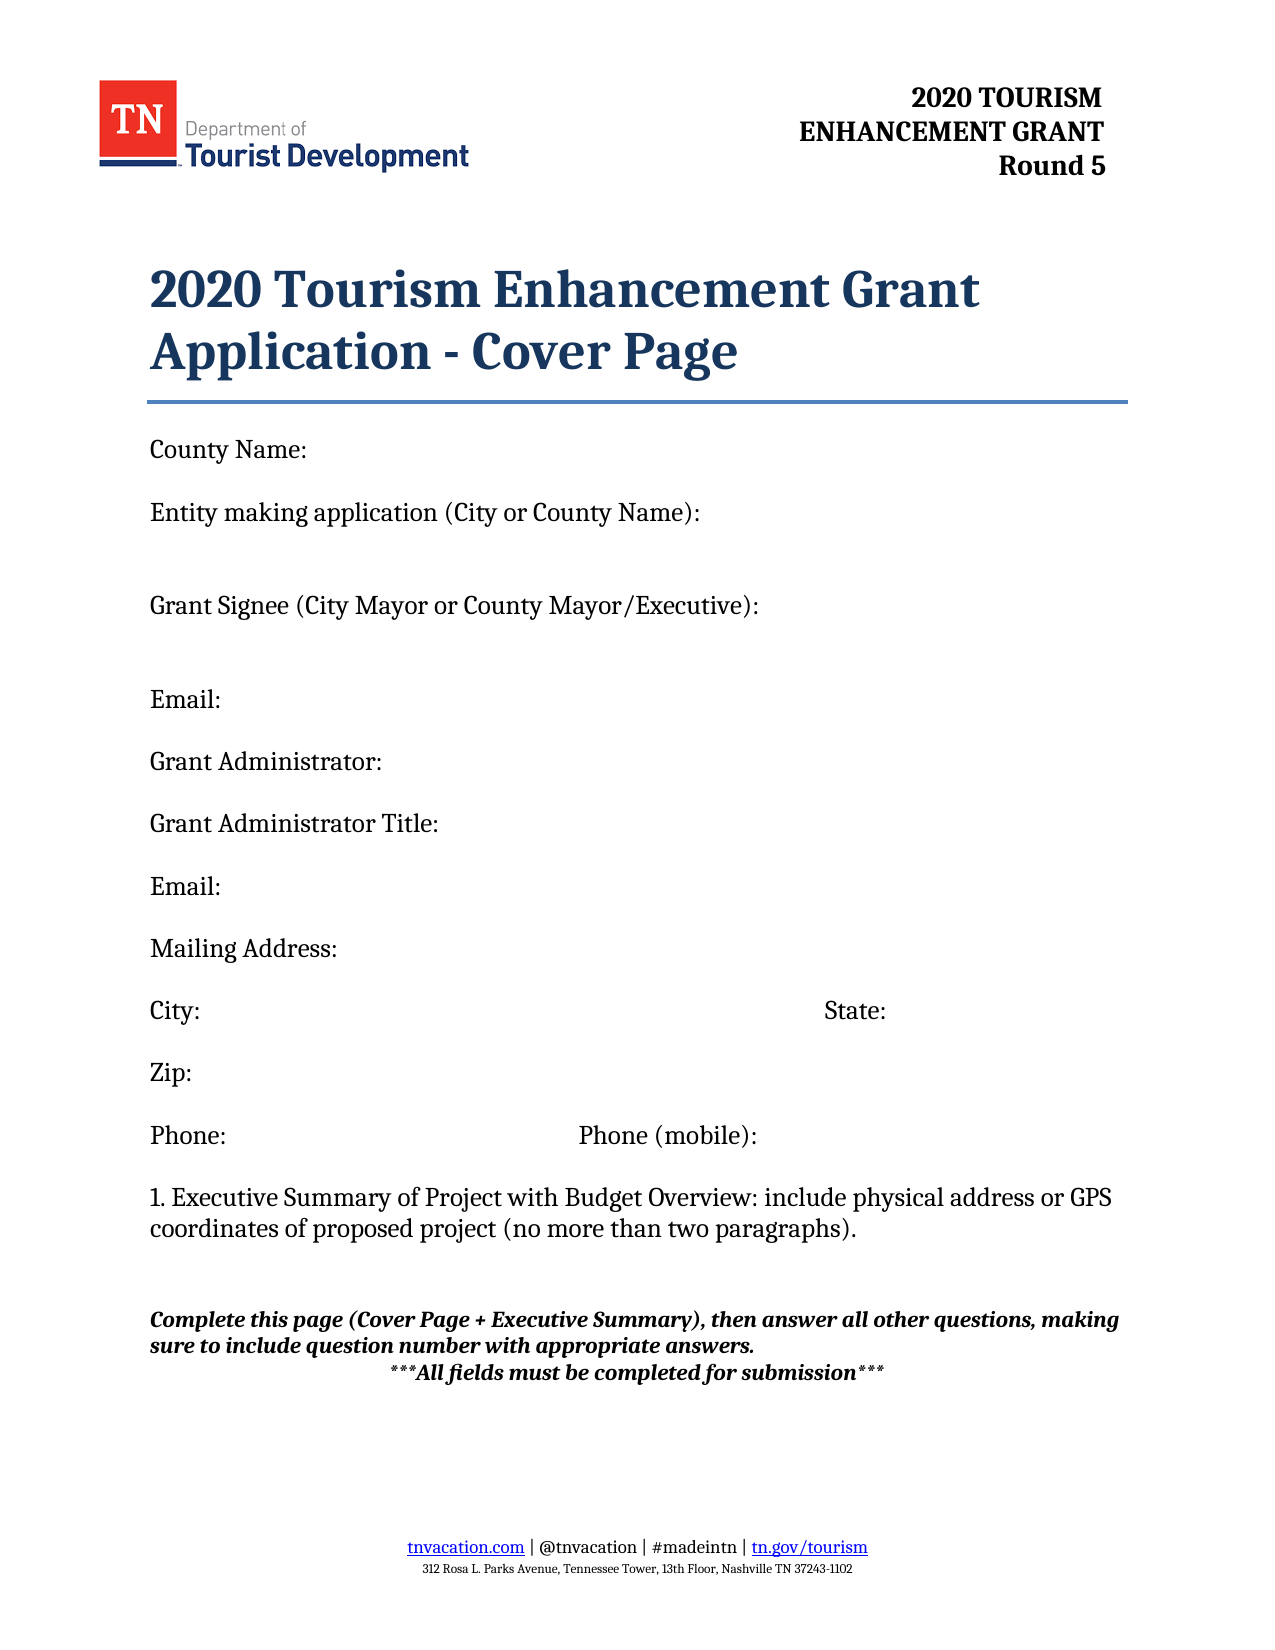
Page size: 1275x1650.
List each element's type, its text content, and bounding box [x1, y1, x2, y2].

text Grant Administrator Title: [150, 808, 1125, 839]
text Application - Cover Page [150, 321, 1125, 383]
text Complete this page (Cover Page + Executive Summary), then answer all other questions, making sure to include question number with appropriate answers. [150, 1307, 1125, 1359]
text 2020 Tourism Enhancement Grant [150, 258, 1125, 321]
text Mailing Address: [150, 933, 1125, 964]
text Email: [150, 871, 1125, 902]
picture [90, 62, 477, 191]
text Email: [150, 684, 1125, 715]
text 1. Executive Summary of Project with Budget Overview: include physical address or GPS coordinates of proposed project (no more than two paragraphs). [150, 1182, 1125, 1244]
text County Name: [150, 434, 1125, 466]
text City: State: [150, 995, 1125, 1026]
text Grant Administrator: [150, 746, 1125, 777]
text Entity making application (City or County Name): [150, 497, 1125, 528]
text Phone: Phone (mobile): [150, 1120, 1125, 1151]
text Zip: [150, 1057, 1125, 1088]
text ***All fields must be completed for submission*** [150, 1359, 1125, 1386]
text Grant Signee (City Mayor or County Mayor/Executive): [150, 590, 1125, 621]
